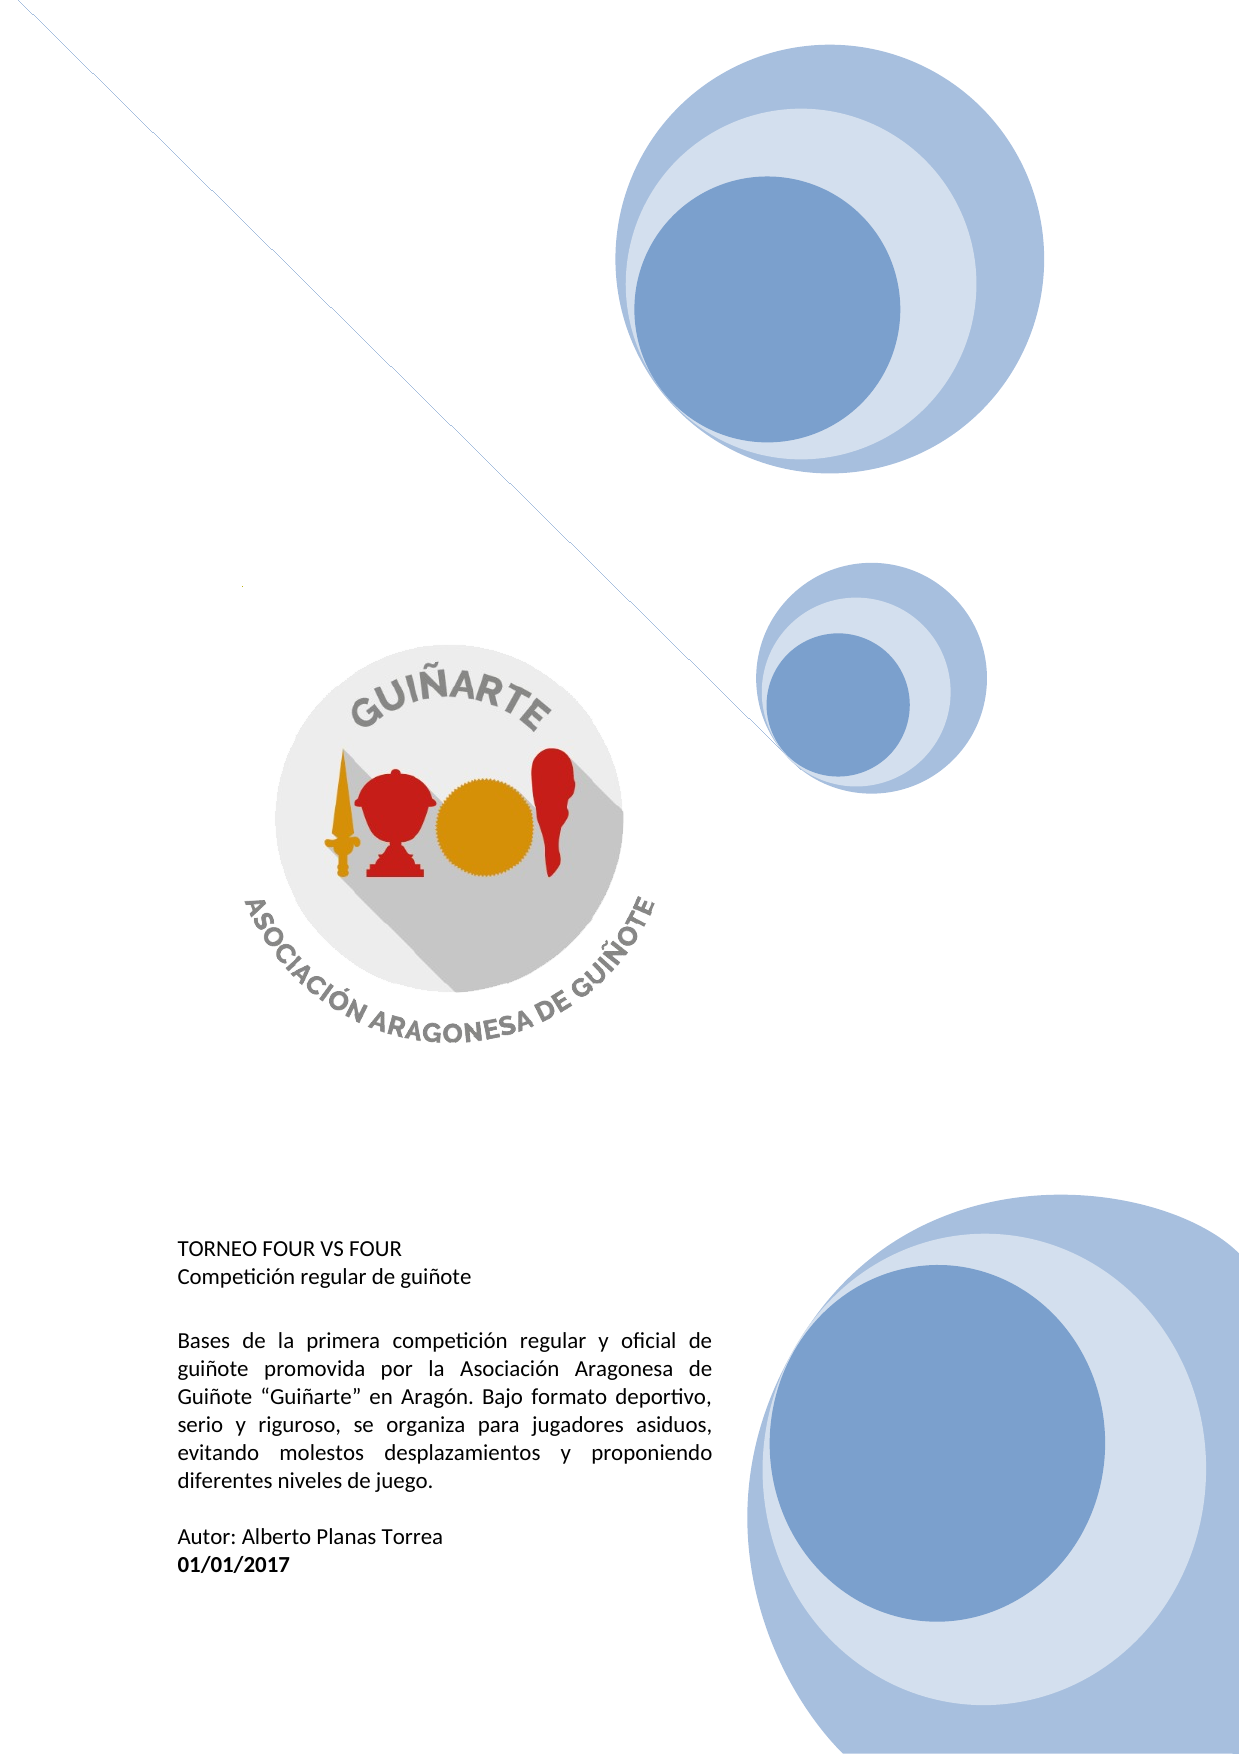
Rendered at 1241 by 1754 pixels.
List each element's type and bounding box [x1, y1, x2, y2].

picture [177, 568, 711, 1102]
